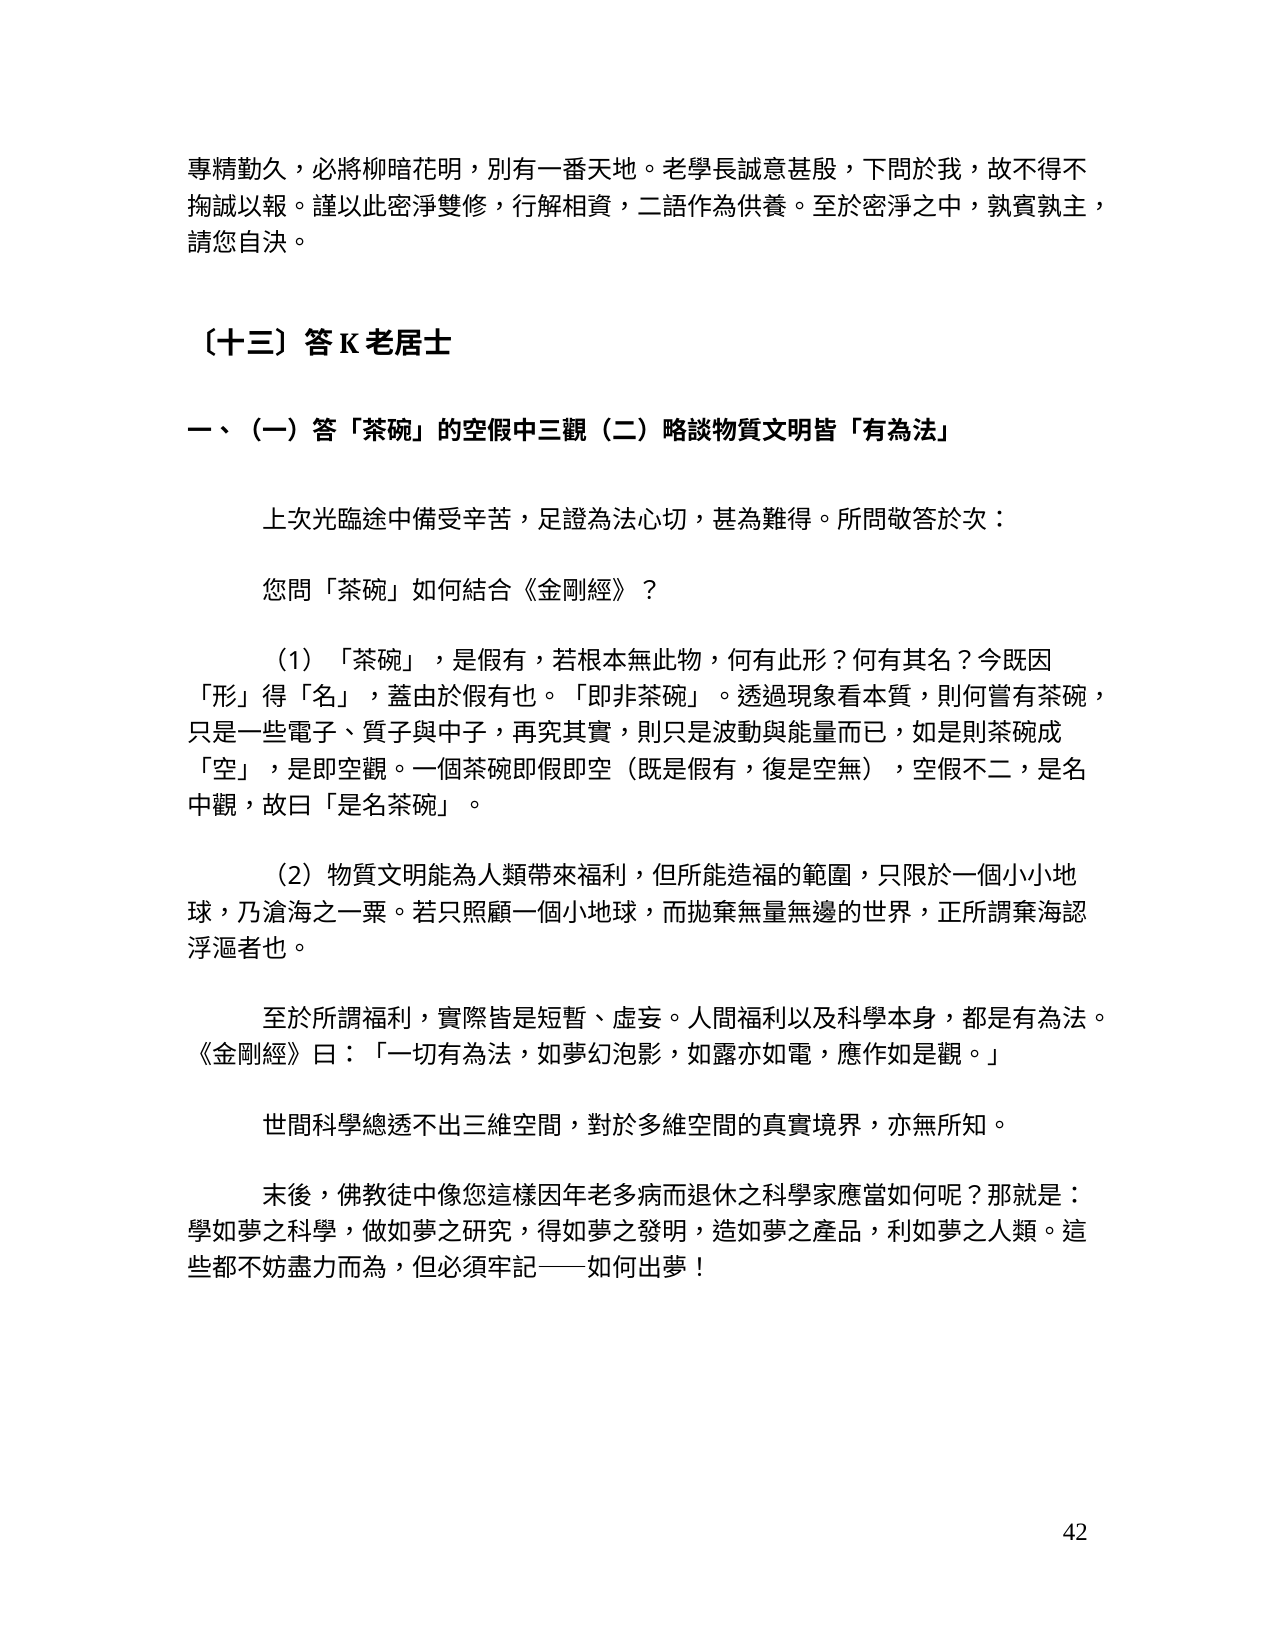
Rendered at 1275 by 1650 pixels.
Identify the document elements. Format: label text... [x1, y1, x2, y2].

text （2）物質文明能為人類帶來福利，但所能造福的範圍，只限於一個小小地球，乃滄海之一粟。若只照顧一個小地球，而拋棄無量無邊的世界，正所謂棄海認浮漚者也。 [187, 856, 1087, 964]
subtitle 一、（一）答「茶碗」的空假中三觀（二）略談物質文明皆「有為法」 [187, 410, 1087, 447]
text 末後，佛教徒中像您這樣因年老多病而退休之科學家應當如何呢？那就是：學如夢之科學，做如夢之研究，得如夢之發明，造如夢之產品，利如夢之人類。這些都不妨盡力而為，但必須牢記——如何出夢！ [187, 1175, 1087, 1284]
subtitle 〔十三〕答K老居士 [187, 320, 1087, 362]
text 您問「茶碗」如何結合《金剛經》？ [187, 570, 1087, 606]
text 至於所謂福利，實際皆是短暫、虛妄。人間福利以及科學本身，都是有為法。《金剛經》曰：「一切有為法，如夢幻泡影，如露亦如電，應作如是觀。」 [187, 998, 1087, 1071]
text （1）「茶碗」，是假有，若根本無此物，何有此形？何有其名？今既因「形」得「名」，蓋由於假有也。「即非茶碗」。透過現象看本質，則何嘗有茶碗，只是一些電子、質子與中子，再究其實，則只是波動與能量而已，如是則茶碗成「空」，是即空觀。一個茶碗即假即空（既是假有，復是空無），空假不二，是名中觀，故曰「是名茶碗」。 [187, 640, 1087, 822]
text 世間科學總透不出三維空間，對於多維空間的真實境界，亦無所知。 [187, 1105, 1087, 1141]
text 上次光臨途中備受辛苦，足證為法心切，甚為難得。所問敬答於次： [187, 500, 1087, 536]
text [187, 150, 1087, 259]
